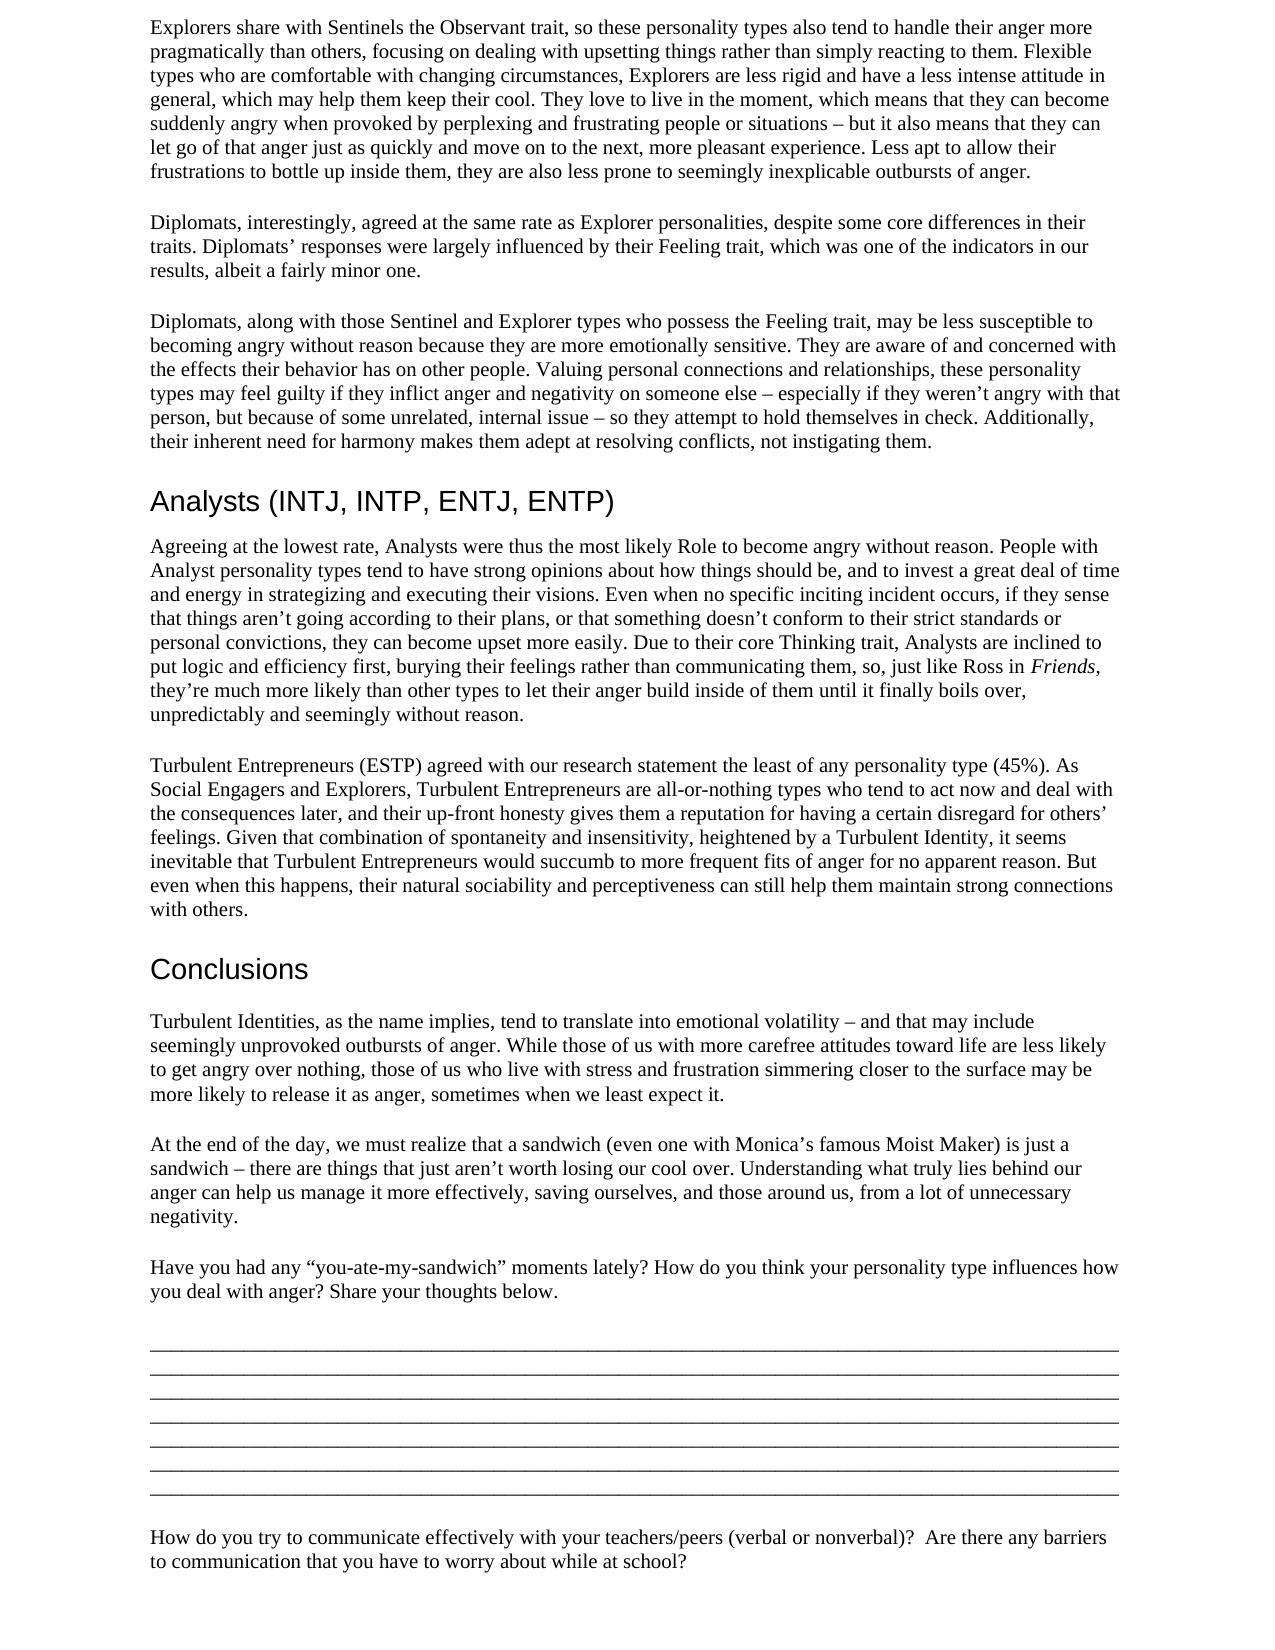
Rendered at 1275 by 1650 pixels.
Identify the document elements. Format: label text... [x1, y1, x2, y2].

text Diplomats, interestingly, agreed at the same rate as Explorer personalities, despite some core differences in their traits. Diplomats’ responses were largely influenced by their Feeling trait, which was one of the indicators in our results, albeit a fairly minor one. [150, 210, 1125, 282]
text ___________________________________________________________________________________________________________________________________________________________________________________________________________________________________________________________________________________________________________________________________________________________________________________________________________________________________________________________________________________________________________________________________________________________________________________________________________________________________________________________________________ [150, 1329, 1125, 1498]
text Have you had any “you-ate-my-sandwich” moments lately? How do you think your personality type influences how you deal with anger? Share your thoughts below. [150, 1255, 1125, 1303]
text Turbulent Identities, as the name implies, tend to translate into emotional volatility – and that may include seemingly unprovoked outbursts of anger. While those of us with more carefree attitudes toward life are less likely to get angry over nothing, those of us who live with stress and frustration simmering closer to the surface may be more likely to release it as anger, sometimes when we least expect it. [150, 1009, 1125, 1106]
text Explorers share with Sentinels the Observant trait, so these personality types also tend to handle their anger more pragmatically than others, focusing on dealing with upsetting things rather than simply reacting to them. Flexible types who are comfortable with changing circumstances, Explorers are less rigid and have a less intense attitude in general, which may help them keep their cool. They love to live in the moment, which means that they can become suddenly angry when provoked by perplexing and frustrating people or situations – but it also means that they can let go of that anger just as quickly and move on to the next, more pleasant experience. Less apt to allow their frustrations to bottle up inside them, they are also less prone to seemingly inexplicable outbursts of anger. [150, 15, 1125, 183]
text Conclusions [150, 952, 1125, 986]
text Analysts (INTJ, INTP, ENTJ, ENTP) [150, 484, 1125, 518]
text How do you try to communicate effectively with your teachers/peers (verbal or nonverbal)? Are there any barriers to communication that you have to worry about while at school? [150, 1524, 1125, 1573]
text Turbulent Entrepreneurs (ESTP) agreed with our research statement the least of any personality type (45%). As Social Engagers and Explorers, Turbulent Entrepreneurs are all-or-nothing types who tend to act now and deal with the consequences later, and their up-front honesty gives them a reputation for having a certain disregard for others’ feelings. Given that combination of spontaneity and insensitivity, heightened by a Turbulent Identity, it seems inevitable that Turbulent Entrepreneurs would succumb to more frequent fits of anger for no apparent reason. But even when this happens, their natural sociability and perceptiveness can still help them maintain strong connections with others. [150, 753, 1125, 921]
text At the end of the day, we must realize that a sandwich (even one with Monica’s famous Moist Maker) is just a sandwich – there are things that just aren’t worth losing our cool over. Understanding what truly lies behind our anger can help us manage it more effectively, saving ourselves, and those around us, from a lot of unnecessary negativity. [150, 1132, 1125, 1228]
text Diplomats, along with those Sentinel and Explorer types who possess the Feeling trait, may be less susceptible to becoming angry without reason because they are more emotionally sensitive. They are aware of and concerned with the effects their behavior has on other people. Valuing personal connections and relationships, these personality types may feel guilty if they inflict anger and negativity on someone else – especially if they weren’t angry with that person, but because of some unrelated, internal issue – so they attempt to hold themselves in check. Additionally, their inherent need for harmony makes them adept at resolving conflicts, not instigating them. [150, 309, 1125, 453]
text Agreeing at the lowest rate, Analysts were thus the most likely Role to become angry without reason. People with Analyst personality types tend to have strong opinions about how things should be, and to invest a great deal of time and energy in strategizing and executing their visions. Even when no specific inciting incident occurs, if they sense that things aren’t going according to their plans, or that something doesn’t conform to their strict standards or personal convictions, they can become upset more easily. Due to their core Thinking trait, Analysts are inclined to put logic and efficiency first, burying their feelings rather than communicating them, so, just like Ross in Friends, they’re much more likely than other types to let their anger build inside of them until it finally boils over, unpredictably and seemingly without reason. [150, 533, 1125, 726]
